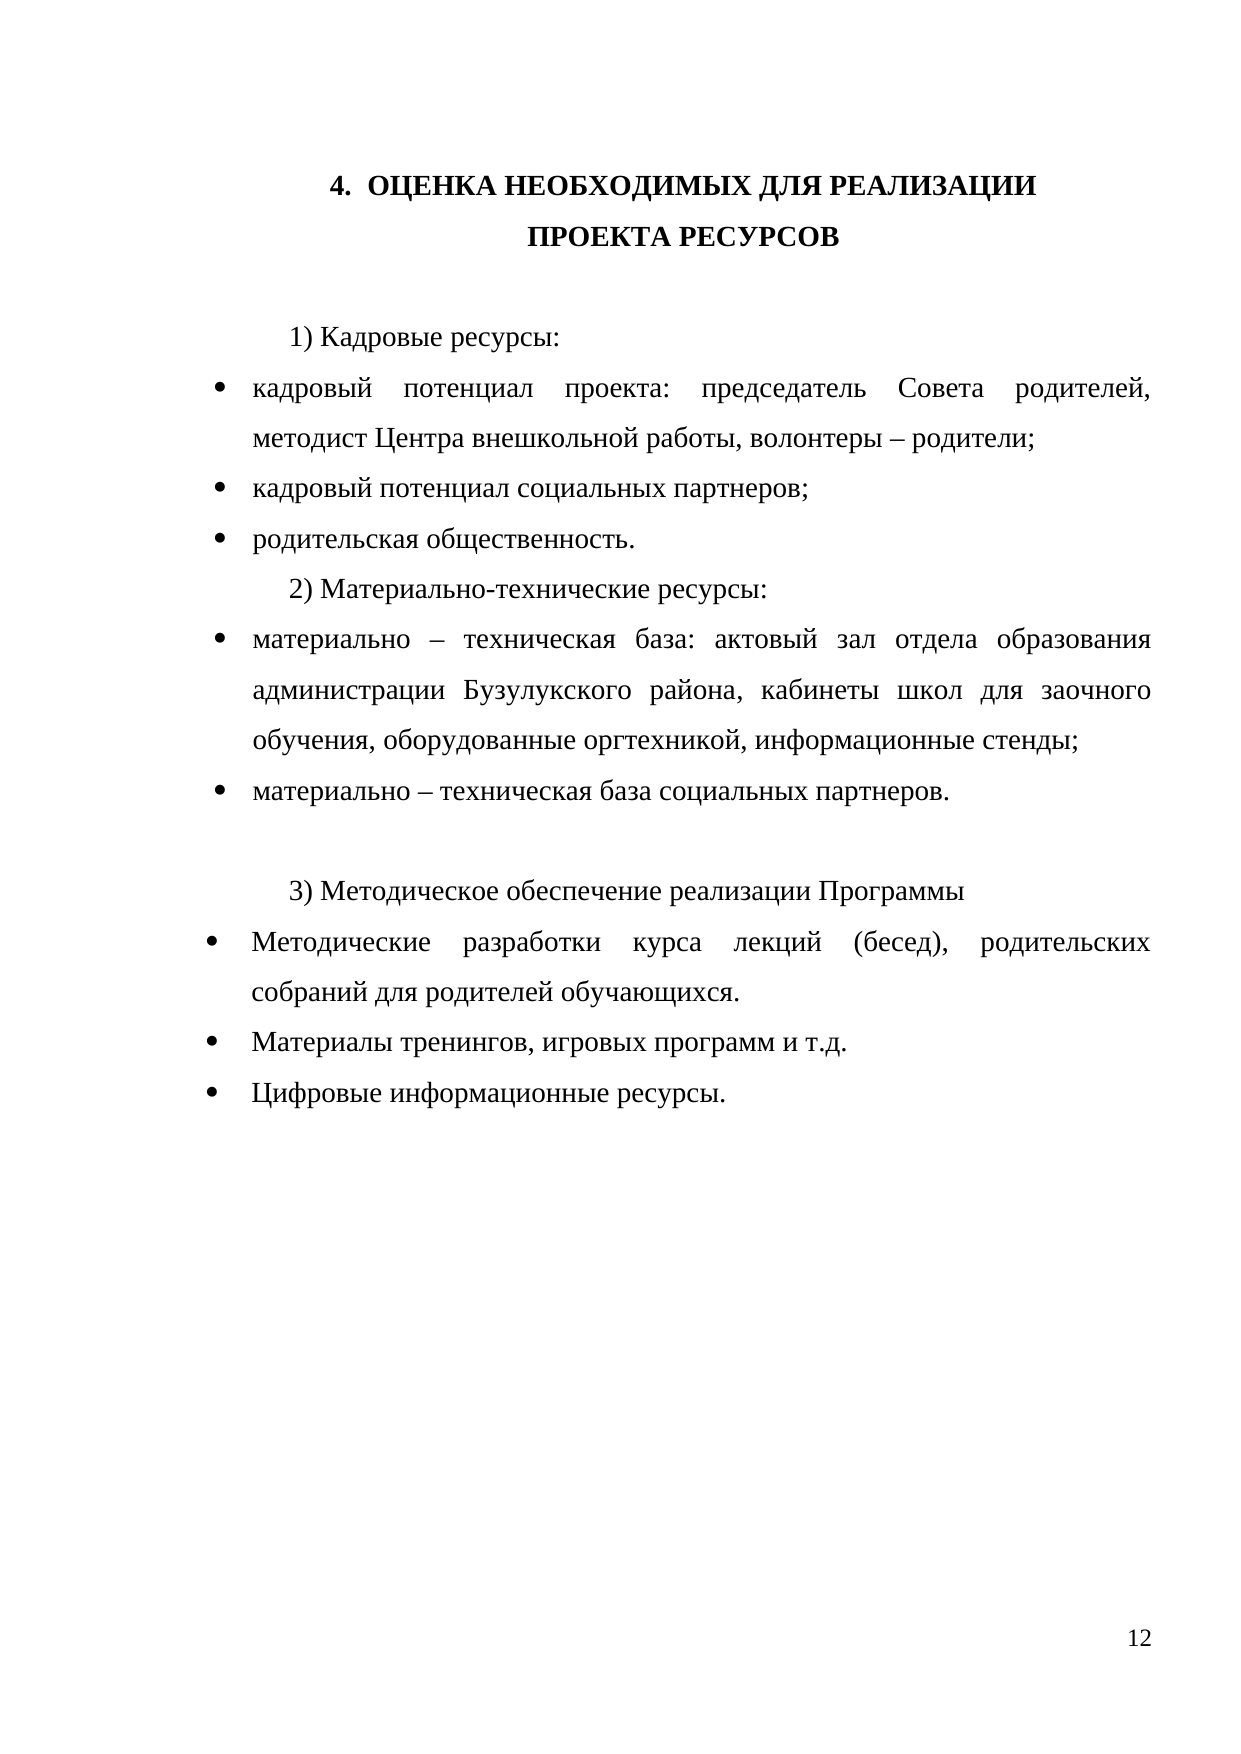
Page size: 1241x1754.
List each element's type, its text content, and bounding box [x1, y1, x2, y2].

text 1) Кадровые ресурсы: [288, 319, 1152, 353]
list Цифровые информационные ресурсы. [207, 1075, 1152, 1108]
list ОЦЕНКА НЕОБХОДИМЫХ ДЛЯ РЕАЛИЗАЦИИ [215, 168, 1152, 202]
list родительская общественность. [215, 521, 1152, 554]
text ПРОЕКТА РЕСУРСОВ [215, 219, 1152, 252]
list материально – техническая база социальных партнеров. [215, 773, 1152, 806]
text 3) Методическое обеспечение реализации Программы [288, 873, 1152, 907]
list материально – техническая база: актовый зал отдела образования администрации Бузулукского района, кабинеты школ для заочного обучения, оборудованные оргтехникой, информационные стенды; [215, 622, 1152, 756]
list кадровый потенциал социальных партнеров; [215, 470, 1152, 504]
text 2) Материально-технические ресурсы: [288, 571, 1152, 605]
list Методические разработки курса лекций (бесед), родительских собраний для родителей обучающихся. [207, 924, 1152, 1008]
list кадровый потенциал проекта: председатель Совета родителей, методист Центра внешкольной работы, волонтеры – родители; [215, 370, 1152, 454]
list Материалы тренингов, игровых программ и т.д. [207, 1024, 1152, 1058]
